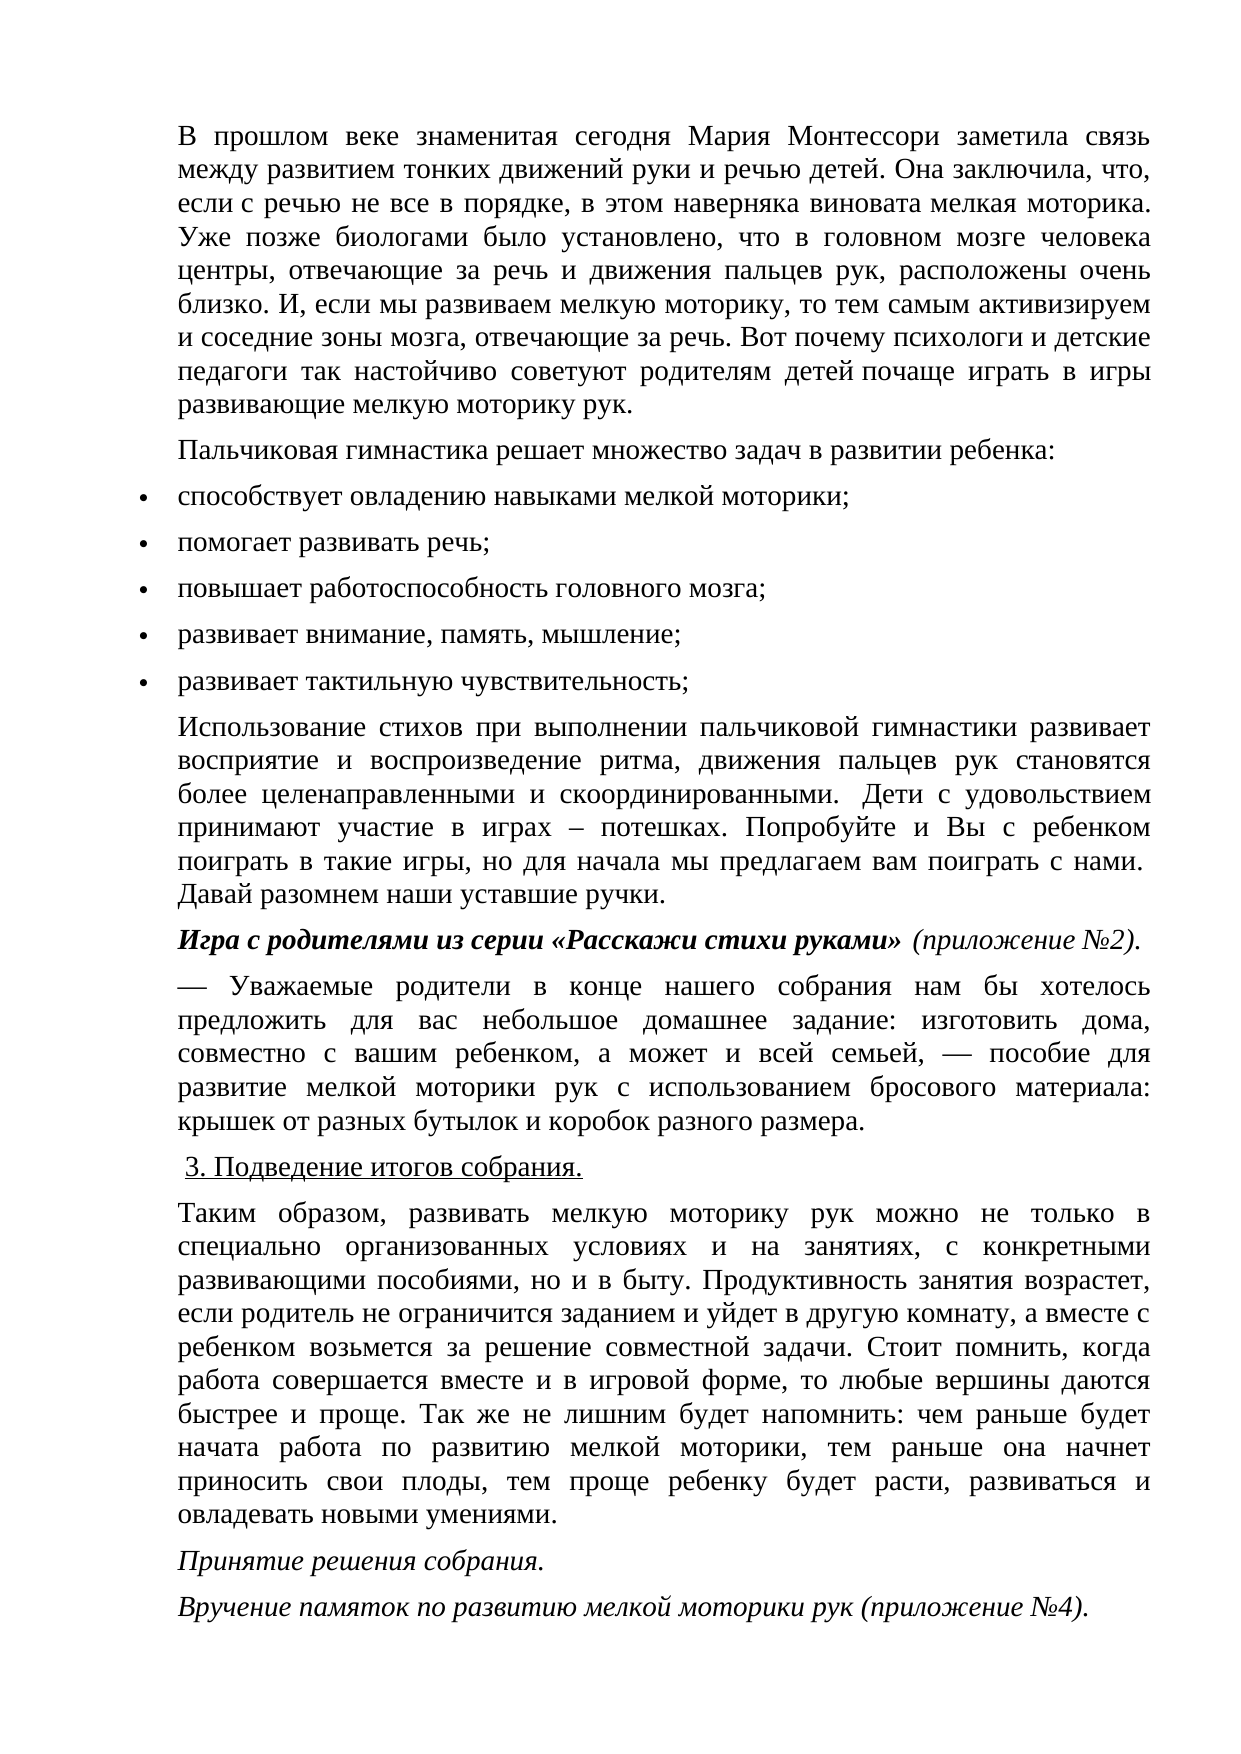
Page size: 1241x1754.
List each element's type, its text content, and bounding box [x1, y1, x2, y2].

list повышает работоспособность головного мозга; [140, 571, 1152, 604]
text — Уважаемые родители в конце нашего собрания нам бы хотелось предложить для вас небольшое домашнее задание: изготовить дома, совместно с вашим ребенком, а может и всей семьей, — пособие для развитие мелкой моторики рук с использованием бросового материала: крышек от разных бутылок и коробок разного размера. [177, 968, 1152, 1136]
text Игра с родителями из серии «Расскажи стихи руками» (приложение №2). [177, 922, 1152, 956]
list способствует овладению навыками мелкой моторики; [140, 478, 1152, 512]
text Вручение памяток по развитию мелкой моторики рук (приложение №4). [177, 1589, 1152, 1622]
list помогает развивать речь; [140, 524, 1152, 558]
text Пальчиковая гимнастика решает множество задач в развитии ребенка: [177, 432, 1152, 466]
text В прошлом веке знаменитая сегодня Мария Монтессори заметила связь между развитием тонких движений руки и речью детей. Она заключила, что, если с речью не все в порядке, в этом наверняка виновата мелкая моторика. Уже позже биологами было установлено, что в головном мозге человека центры, отвечающие за речь и движения пальцев рук, расположены очень близко. И, если мы развиваем мелкую моторику, то тем самым активизируем и соседние зоны мозга, отвечающие за речь. Вот почему психологи и детские педагоги так настойчиво советуют родителям детей почаще играть в игры развивающие мелкую моторику рук. [177, 118, 1152, 420]
text Принятие решения собрания. [177, 1543, 1152, 1576]
list развивает внимание, память, мышление; [140, 617, 1152, 650]
text Использование стихов при выполнении пальчиковой гимнастики развивает восприятие и воспроизведение ритма, движения пальцев рук становятся более целенаправленными и скоординированными. Дети с удовольствием принимают участие в играх – потешках. Попробуйте и Вы с ребенком поиграть в такие игры, но для начала мы предлагаем вам поиграть с нами. Давай разомнем наши уставшие ручки. [177, 709, 1152, 910]
text 3. Подведение итогов собрания. [177, 1149, 1152, 1182]
list развивает тактильную чувствительность; [140, 663, 1152, 696]
text Таким образом, развивать мелкую моторику рук можно не только в специально организованных условиях и на занятиях, с конкретными развивающими пособиями, но и в быту. Продуктивность занятия возрастет, если родитель не ограничится заданием и уйдет в другую комнату, а вместе с ребенком возьмется за решение совместной задачи. Стоит помнить, когда работа совершается вместе и в игровой форме, то любые вершины даются быстрее и проще. Так же не лишним будет напомнить: чем раньше будет начата работа по развитию мелкой моторики, тем раньше она начнет приносить свои плоды, тем проще ребенку будет расти, развиваться и овладевать новыми умениями. [177, 1195, 1152, 1530]
